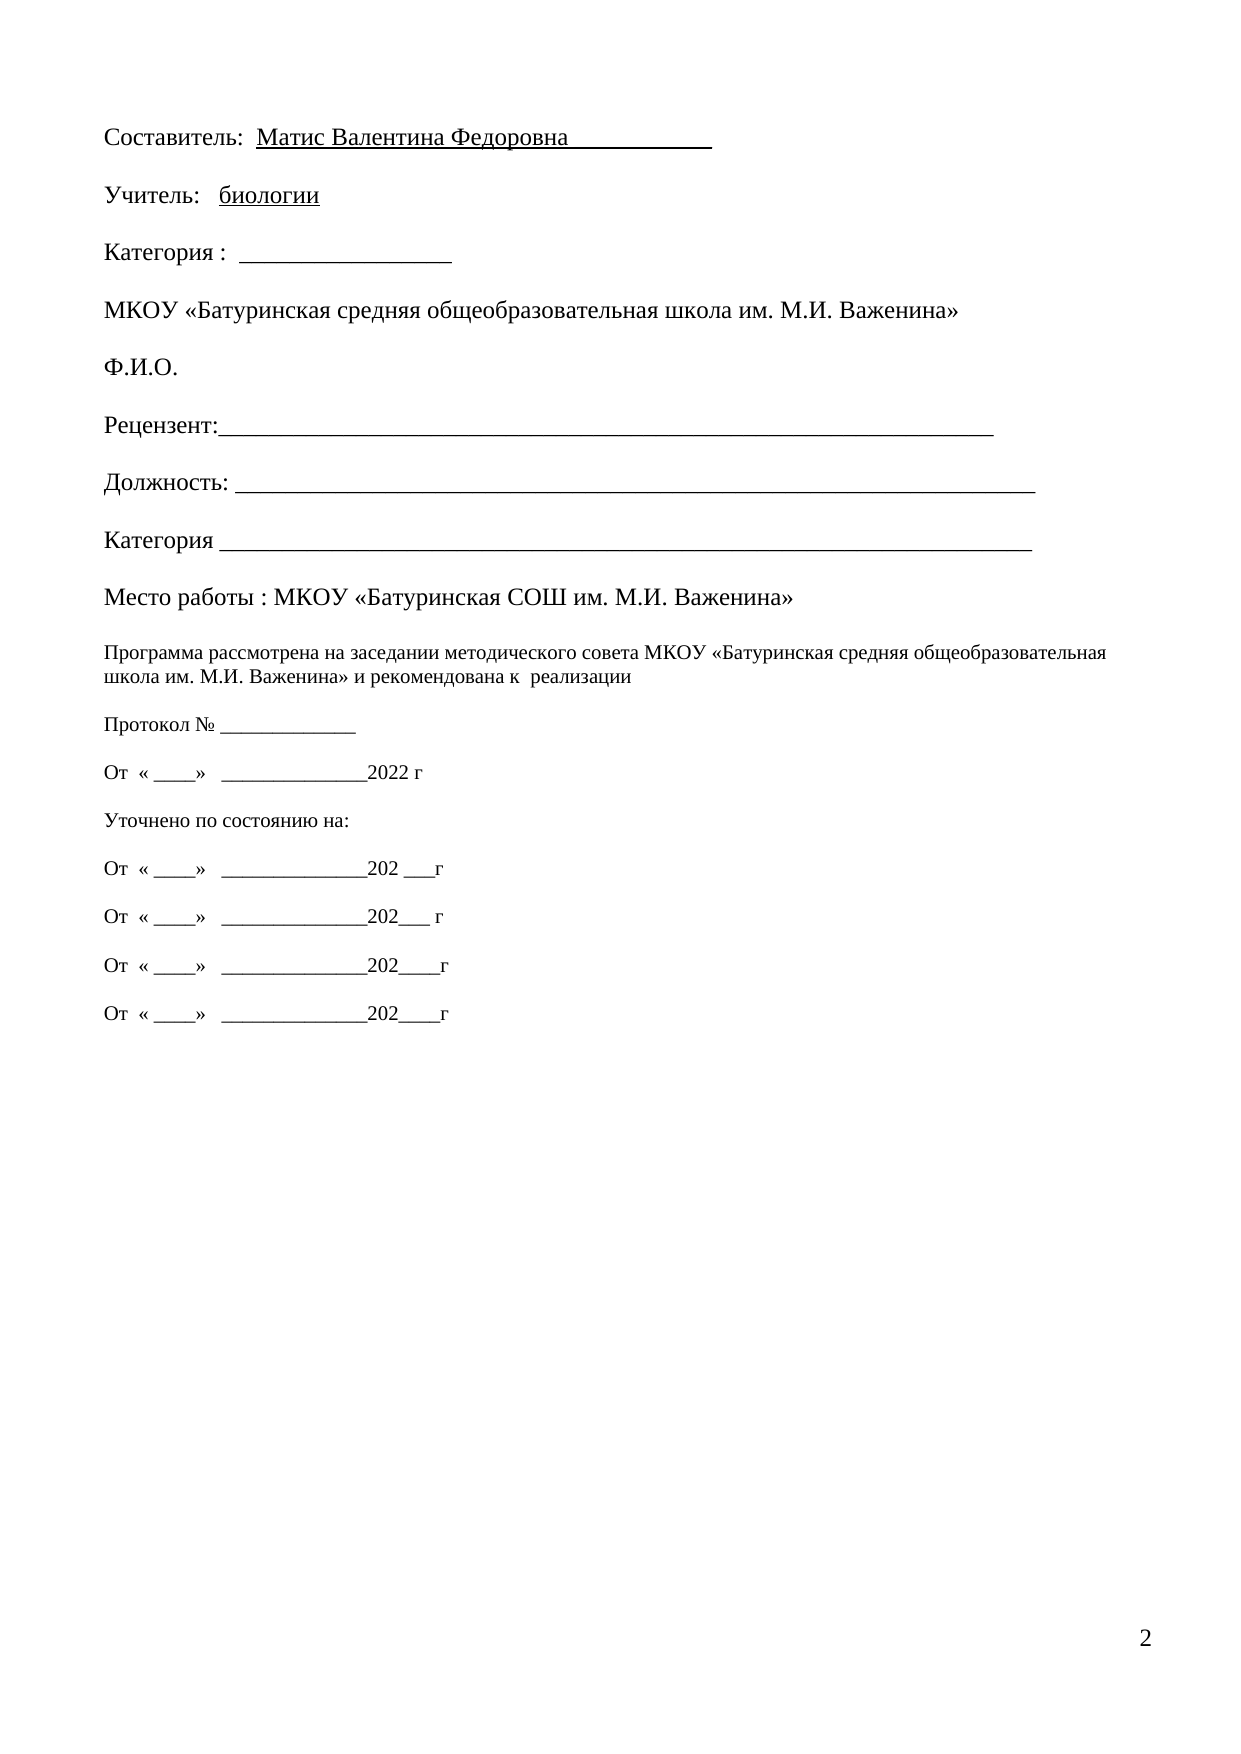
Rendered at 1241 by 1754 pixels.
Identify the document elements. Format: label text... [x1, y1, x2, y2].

text От « ____» ______________2022 г [103, 760, 1152, 784]
text Рецензент:______________________________________________________________ [103, 410, 1152, 438]
text Учитель: биологии [103, 180, 1152, 208]
text Категория : _________________ [103, 237, 1152, 266]
text Ф.И.О. [103, 352, 1152, 381]
text Протокол № _____________ [103, 712, 1152, 736]
text От « ____» ______________202____г [103, 952, 1152, 977]
text Программа рассмотрена на заседании методического совета МКОУ «Батуринская средняя общеобразовательная школа им. М.И. Важенина» и рекомендована к реализации [103, 640, 1152, 688]
text Категория _________________________________________________________________ [103, 525, 1152, 553]
text От « ____» ______________202 ___г [103, 856, 1152, 880]
text От « ____» ______________202___ г [103, 904, 1152, 928]
text От « ____» ______________202____г [103, 1001, 1152, 1025]
text Уточнено по состоянию на: [103, 808, 1152, 832]
text Должность: ________________________________________________________________ [103, 467, 1152, 496]
text Место работы : МКОУ «Батуринская СОШ им. М.И. Важенина» [103, 582, 1152, 611]
text МКОУ «Батуринская средняя общеобразовательная школа им. М.И. Важенина» [103, 295, 1152, 323]
text Составитель: Матис Валентина Федоровна ___________ [103, 122, 1152, 151]
